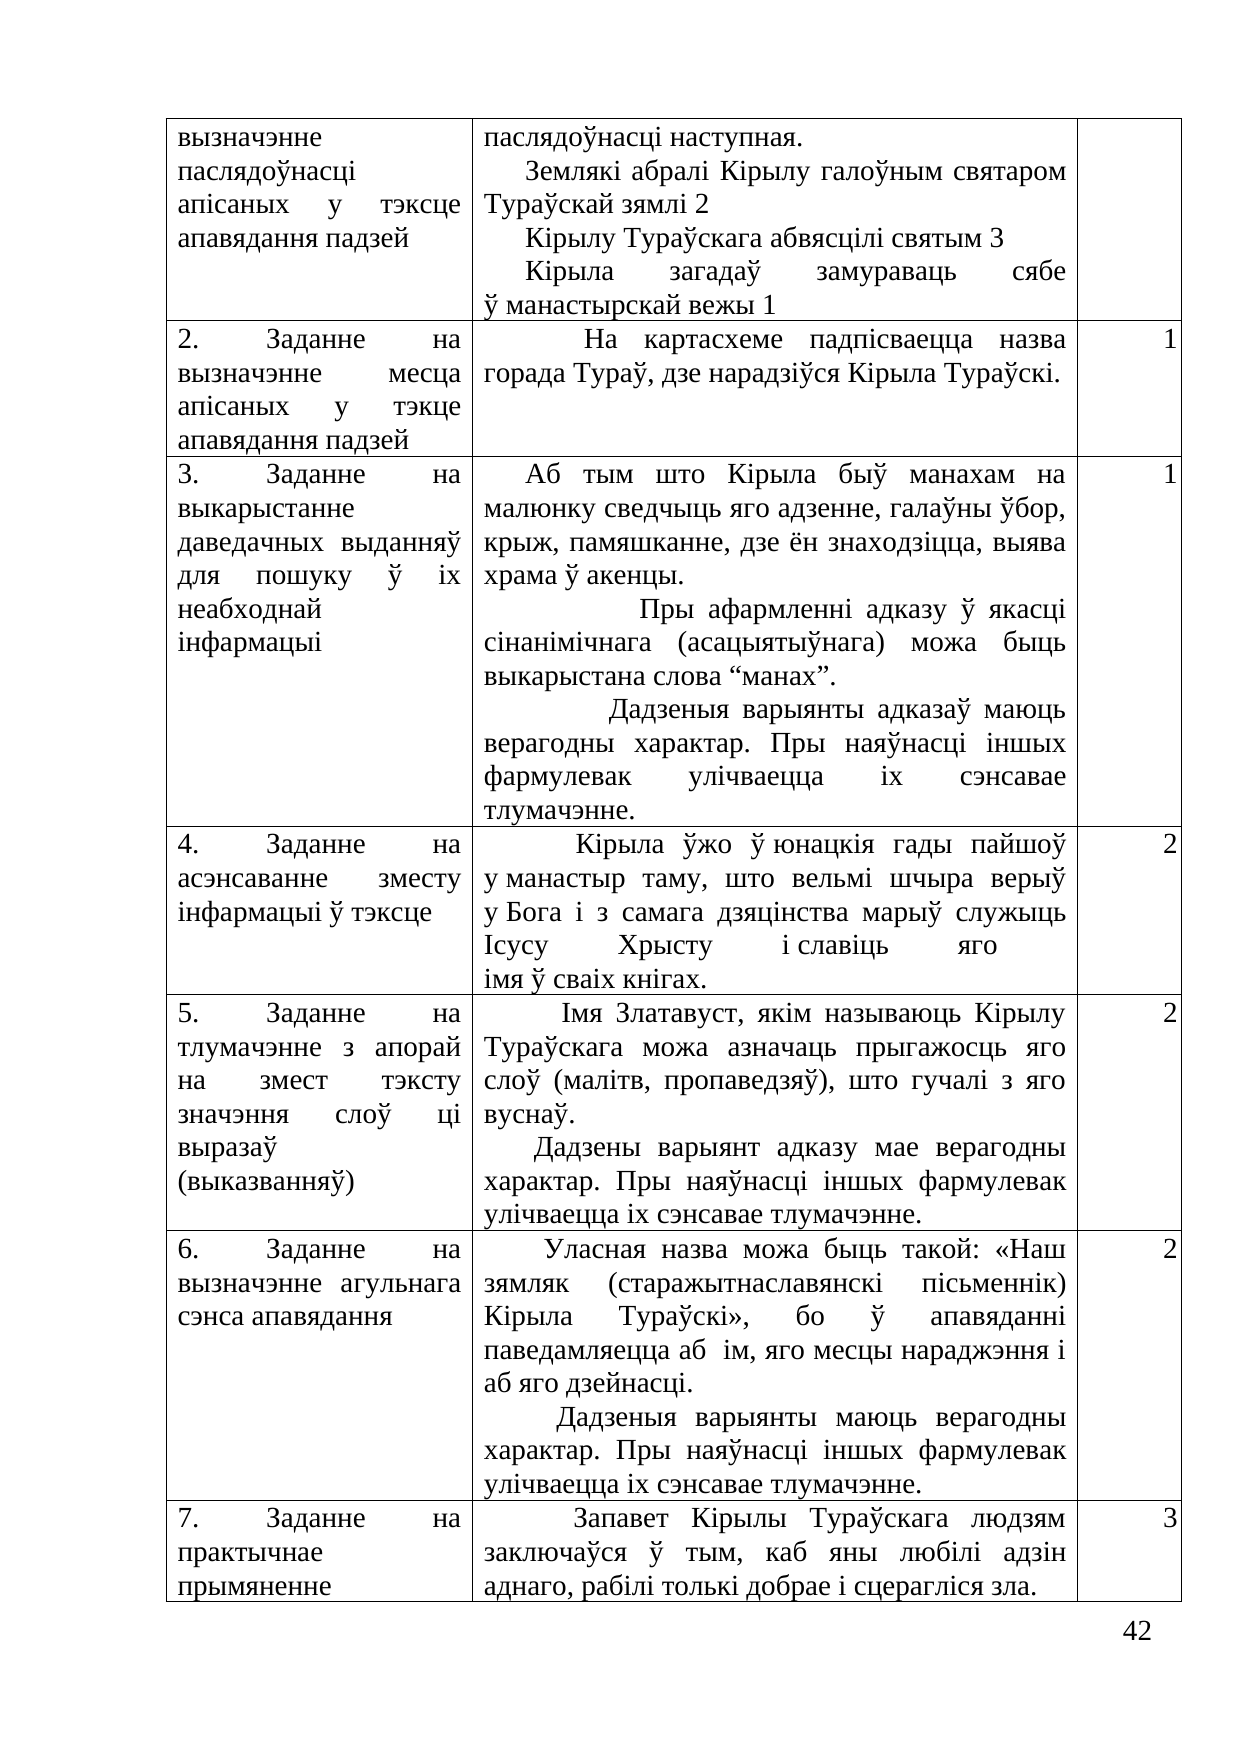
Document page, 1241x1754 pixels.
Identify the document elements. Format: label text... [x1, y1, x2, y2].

table_cell Аб тым што Кірыла быў манахам на малюнку сведчыць яго адзенне, галаўны ўбор, крыж, памяшканне, дзе ён знаходзіцца, выява храма ў акенцы. Пры афармленні адказу ў якасці сінанімічнага (асацыятыўнага) можа быць выкарыстана слова “манах”. Дадзеныя варыянты адказаў маюць верагодны характар. Пры наяўнасці іншых фармулевак улічваецца іх сэнсавае тлумачэнне. [473, 457, 1077, 826]
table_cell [473, 119, 1077, 320]
table_cell 2 [1078, 827, 1181, 994]
table_cell 2 [1078, 995, 1181, 1230]
table_cell Уласная назва можа быць такой: «Наш зямляк (старажытнаславянскі пісьменнік) Кірыла Тураўскі», бо ў апавяданні паведамляецца аб ім, яго месцы нараджэння і аб яго дзейнасці. Дадзеныя варыянты маюць верагодны характар. Пры наяўнасці іншых фармулевак улічваецца іх сэнсавае тлумачэнне. [473, 1231, 1077, 1499]
table_cell 1 [1078, 457, 1181, 826]
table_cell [167, 1501, 472, 1601]
table_cell Кірыла ўжо ў юнацкія гады пайшоў у манастыр таму, што вельмі шчыра верыў у Бога і з самага дзяцінства марыў служыць Ісусу Хрысту і славіць яго імя ў сваіх кнігах. [473, 827, 1077, 994]
table_cell 4. Заданне на асэнсаванне зместу інфармацыі ў тэксце [167, 827, 472, 994]
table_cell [167, 119, 472, 320]
table_cell 3 [1078, 1501, 1181, 1601]
table_cell 2 [1078, 1231, 1181, 1499]
table_cell Імя Златавуст, якім называюць Кірылу Тураўскага можа азначаць прыгажосць яго слоў (малітв, пропаведзяў), што гучалі з яго вуснаў. Дадзены варыянт адказу мае верагодны характар. Пры наяўнасці іншых фармулевак улічваецца іх сэнсавае тлумачэнне. [473, 995, 1077, 1230]
table_cell 2. Заданне на вызначэнне месца апісаных у тэкце апавядання падзей [167, 321, 472, 456]
table_cell 3. Заданне на выкарыстанне даведачных выданняў для пошуку ў іх неабходнай інфармацыі [167, 457, 472, 826]
table_cell 6. Заданне на вызначэнне агульнага сэнса апавядання [167, 1231, 472, 1499]
table_cell На картасхеме падпісваецца назва горада Тураў, дзе нарадзіўся Кірыла Тураўскі. [473, 321, 1077, 456]
table_cell 5. Заданне на тлумачэнне з апорай на змест тэксту значэння слоў ці выразаў (выказванняў) [167, 995, 472, 1230]
table_cell 1 [1078, 119, 1181, 320]
table_cell 1 [1078, 321, 1181, 456]
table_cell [473, 1501, 1077, 1601]
